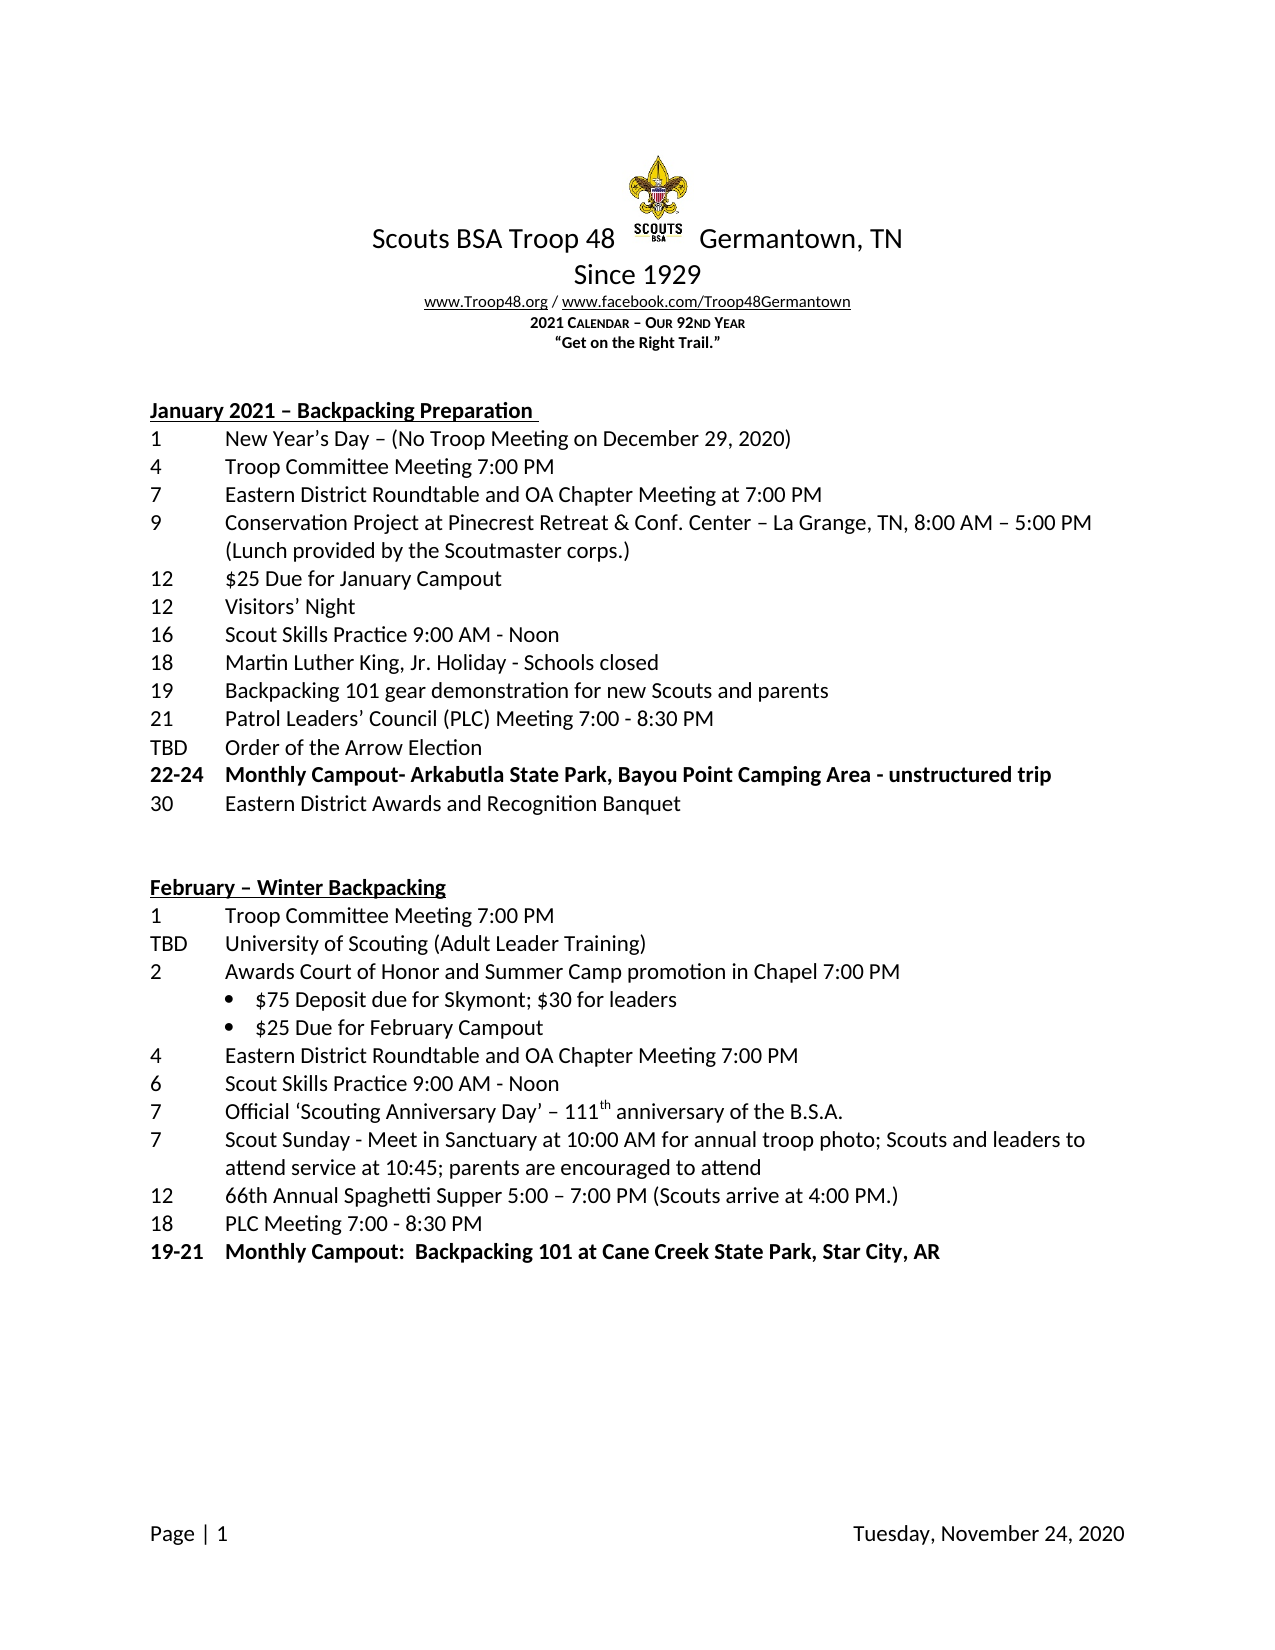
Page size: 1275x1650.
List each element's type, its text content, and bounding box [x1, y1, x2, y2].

text 7 Official ‘Scouting Anniversary Day’ – 111th anniversary of the B.S.A. [150, 1097, 1125, 1125]
text January 2021 – Backpacking Preparation [150, 396, 1125, 424]
text 7 Scout Sunday - Meet in Sanctuary at 10:00 AM for annual troop photo; Scouts and leaders to attend service at 10:45; parents are encouraged to attend [150, 1125, 1125, 1181]
text 6 Scout Skills Practice 9:00 AM - Noon [150, 1069, 1125, 1097]
text February – Winter Backpacking [150, 873, 1125, 901]
text 7 Eastern District Roundtable and OA Chapter Meeting at 7:00 PM [150, 480, 1125, 508]
text 21 Patrol Leaders’ Council (PLC) Meeting 7:00 - 8:30 PM [150, 704, 1125, 733]
text 12 $25 Due for January Campout [150, 564, 1125, 592]
list $75 Deposit due for Skymont; $30 for leaders [225, 985, 1125, 1013]
text 18 Martin Luther King, Jr. Holiday - Schools closed [150, 648, 1125, 677]
text 4 Troop Committee Meeting 7:00 PM [150, 452, 1125, 480]
text “Get on the Right Trail.” [150, 332, 1125, 353]
text TBD Order of the Arrow Election [150, 733, 1125, 761]
text 1 Troop Committee Meeting 7:00 PM [150, 901, 1125, 929]
text Since 1929 [150, 256, 1125, 292]
title 2021 Calendar – Our 92nd Year [150, 312, 1125, 332]
text 12 Visitors’ Night [150, 592, 1125, 621]
text 12 66th Annual Spaghetti Supper 5:00 – 7:00 PM (Scouts arrive at 4:00 PM.) [150, 1181, 1125, 1209]
text 19-21 Monthly Campout: Backpacking 101 at Cane Creek State Park, Star City, AR [150, 1237, 1125, 1265]
text 30 Eastern District Awards and Recognition Banquet [150, 789, 1125, 817]
text 16 Scout Skills Practice 9:00 AM - Noon [150, 621, 1125, 648]
text TBD University of Scouting (Adult Leader Training) [150, 929, 1125, 957]
text 19 Backpacking 101 gear demonstration for new Scouts and parents [150, 677, 1125, 704]
text www.Troop48.org / www.facebook.com/Troop48Germantown [150, 292, 1125, 312]
text 9 Conservation Project at Pinecrest Retreat & Conf. Center – La Grange, TN, 8:00 AM – 5:00 PM (Lunch provided by the Scoutmaster corps.) [150, 508, 1125, 564]
text 2 Awards Court of Honor and Summer Camp promotion in Chapel 7:00 PM [150, 957, 1125, 985]
text 1 New Year’s Day – (No Troop Meeting on December 29, 2020) [150, 424, 1125, 452]
text 4 Eastern District Roundtable and OA Chapter Meeting 7:00 PM [150, 1041, 1125, 1069]
text 22-24 Monthly Campout- Arkabutla State Park, Bayou Point Camping Area - unstructured trip [150, 761, 1125, 789]
text 18 PLC Meeting 7:00 - 8:30 PM [150, 1209, 1125, 1237]
text Scouts BSA Troop 48 Germantown, TN [150, 150, 1125, 256]
list $25 Due for February Campout [225, 1013, 1125, 1041]
picture [622, 150, 694, 249]
